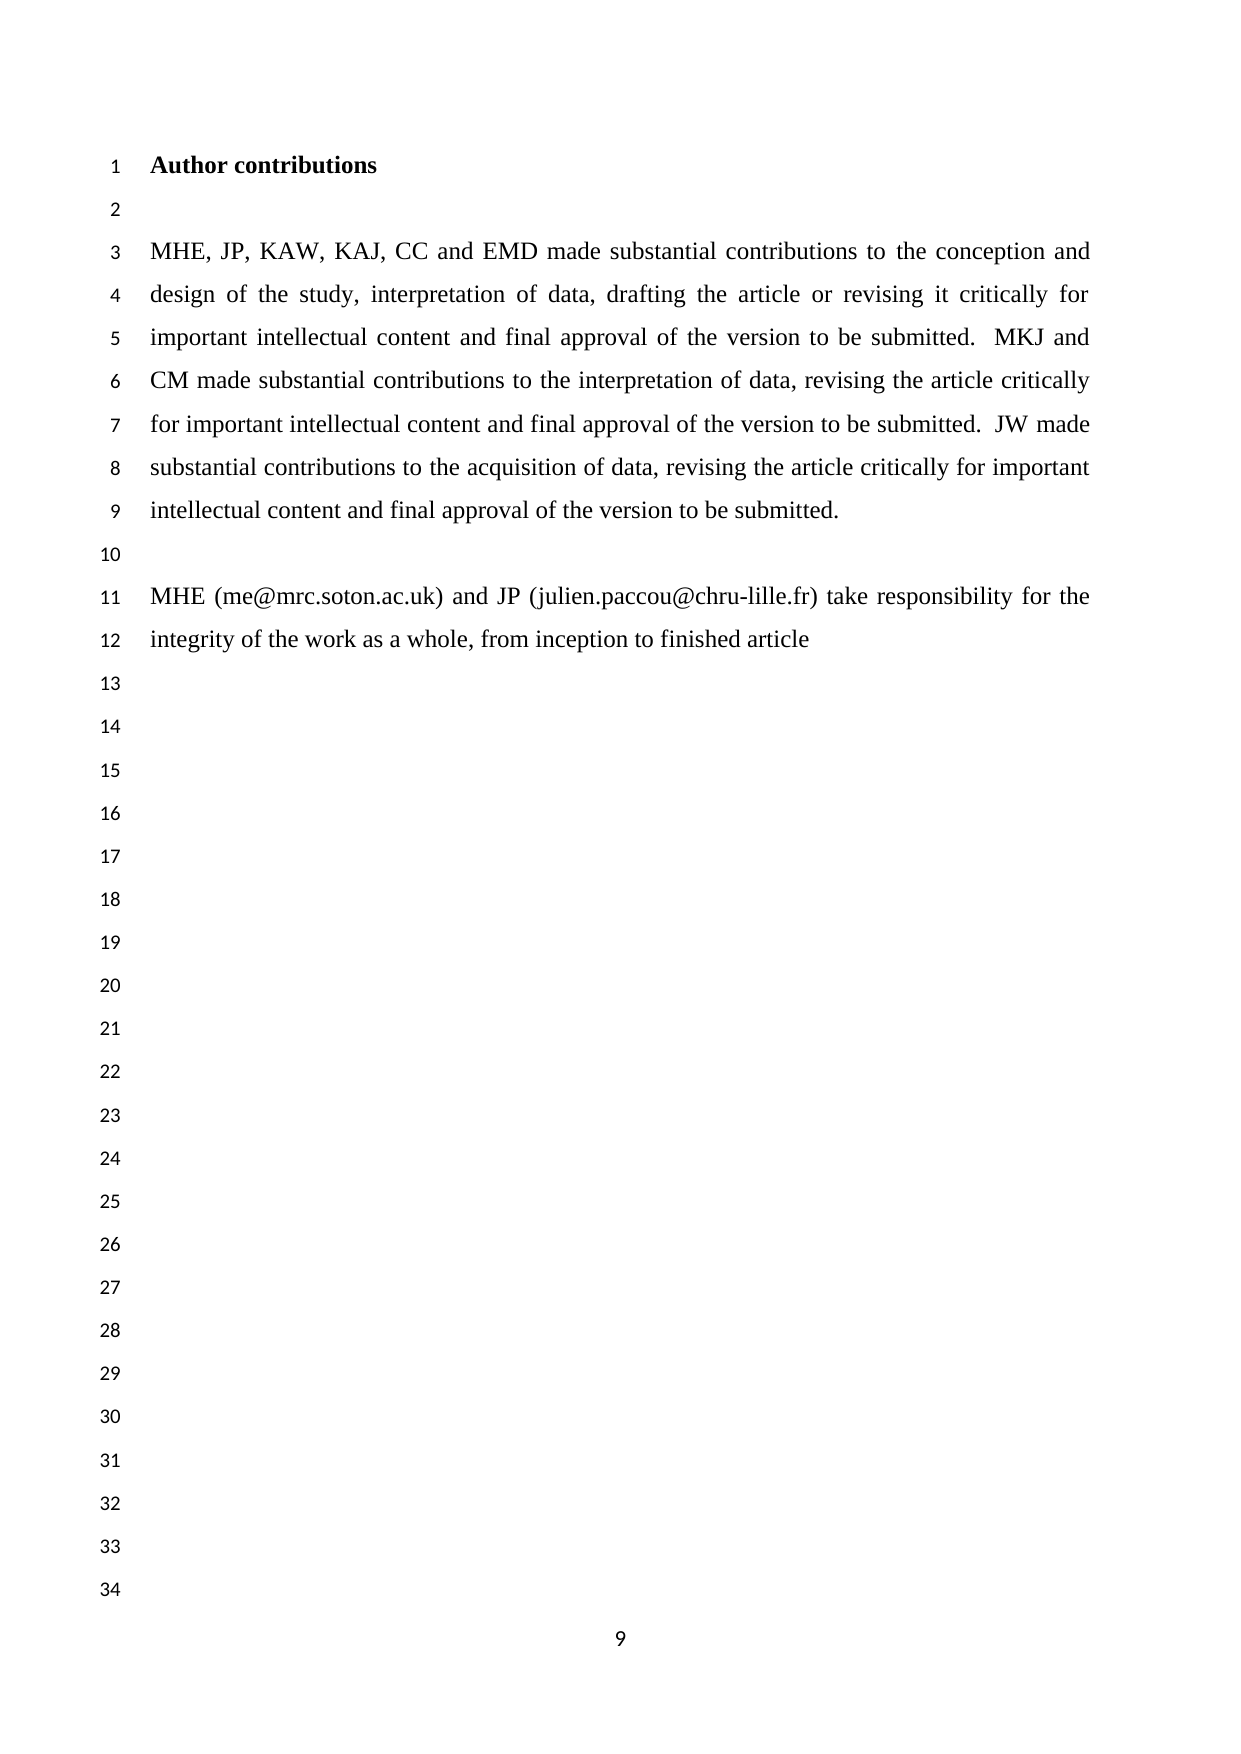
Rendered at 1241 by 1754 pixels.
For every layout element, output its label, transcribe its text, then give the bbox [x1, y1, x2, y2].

text MHE, JP, KAW, KAJ, CC and EMD made substantial contributions to the conception and design of the study, interpretation of data, drafting the article or revising it critically for important intellectual content and final approval of the version to be submitted. MKJ and CM made substantial contributions to the interpretation of data, revising the article critically for important intellectual content and final approval of the version to be submitted. JW made substantial contributions to the acquisition of data, revising the article critically for important intellectual content and final approval of the version to be submitted. [150, 236, 1090, 524]
text MHE (me@mrc.soton.ac.uk) and JP (julien.paccou@chru-lille.fr) take responsibility for the integrity of the work as a whole, from inception to finished article [150, 581, 1090, 653]
text Author contributions [150, 150, 1090, 179]
